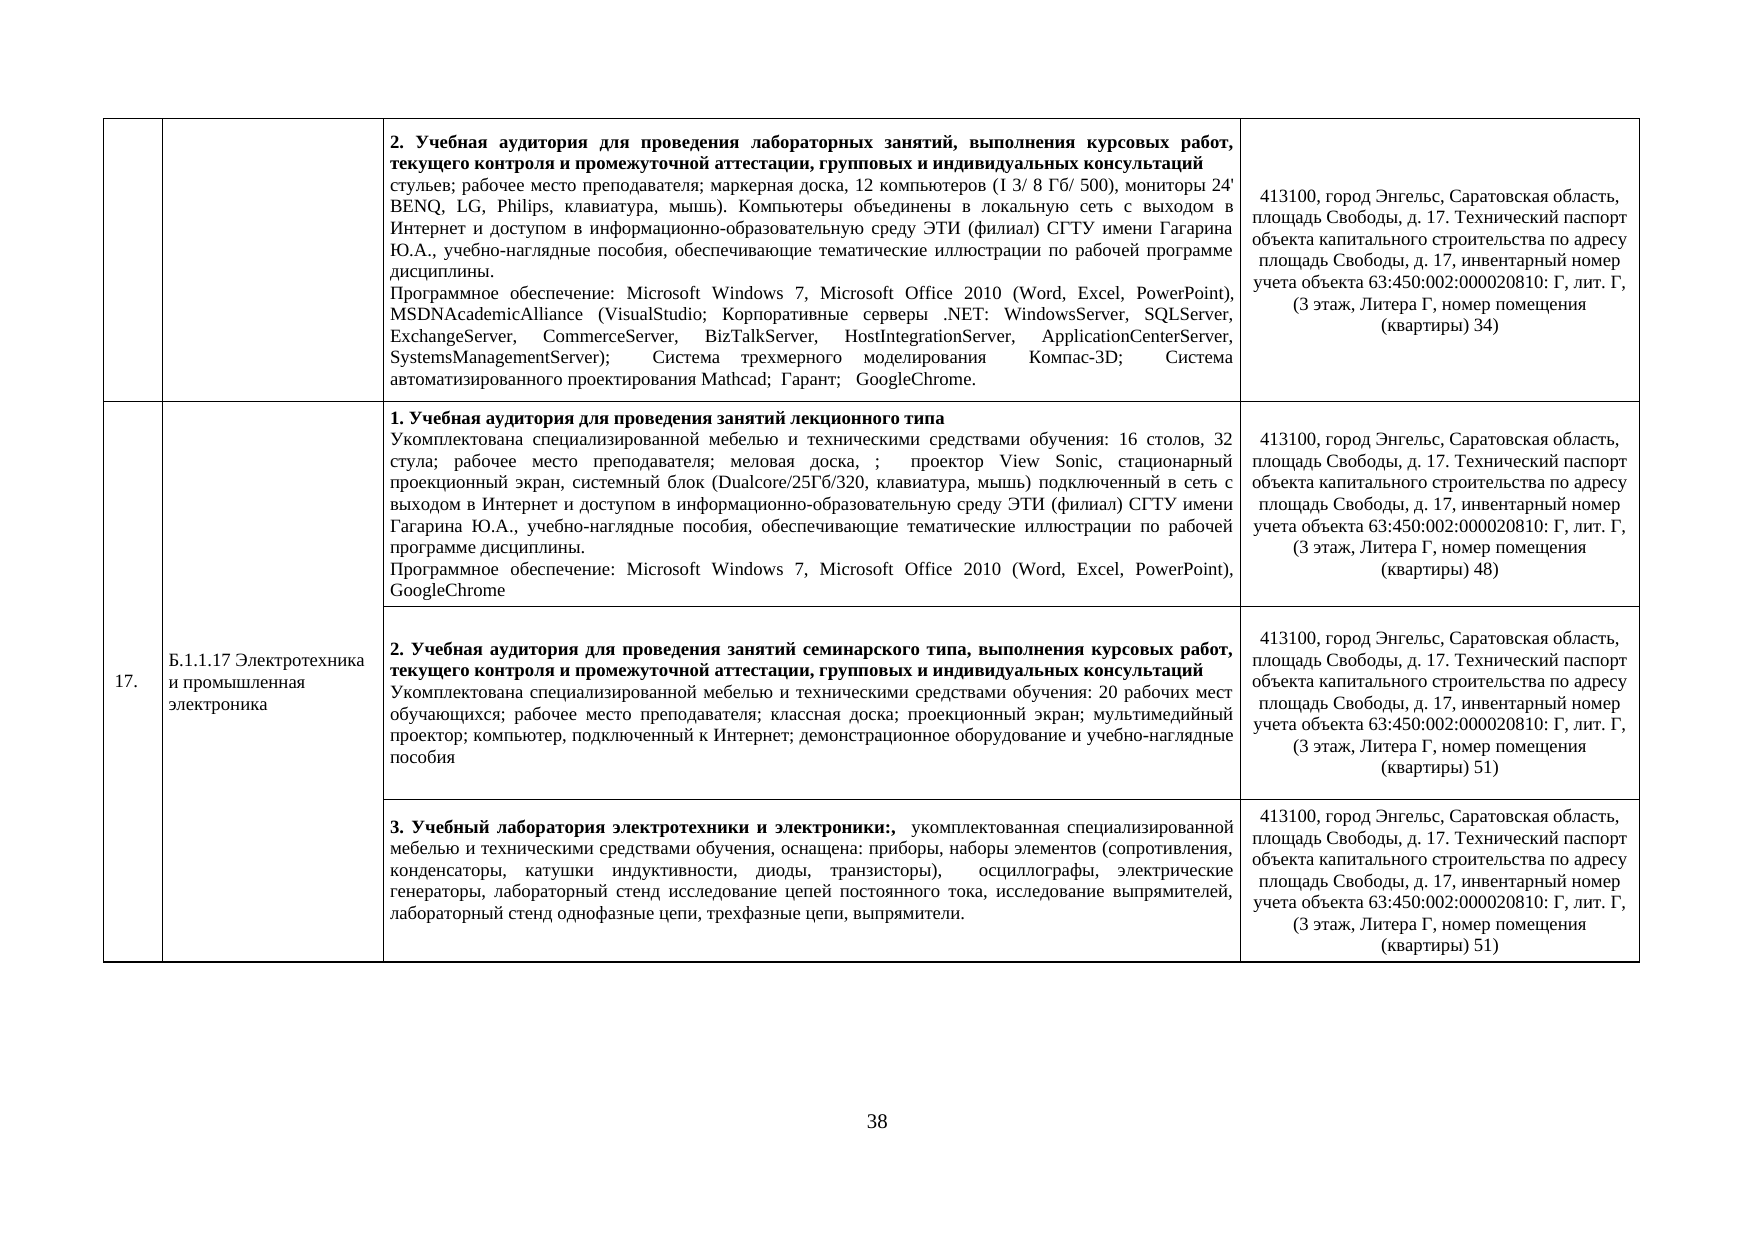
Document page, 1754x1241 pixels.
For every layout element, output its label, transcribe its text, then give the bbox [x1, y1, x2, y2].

table_cell [104, 119, 162, 401]
table_cell 413100, город Энгельс, Саратовская область, площадь Свободы, д. 17. Технический паспорт объекта капитального строительства по адресу площадь Свободы, д. 17, инвентарный номер учета объекта 63:450:002:000020810: Г, лит. Г, (3 этаж, Литера Г, номер помещения (квартиры) 48) [1241, 402, 1639, 606]
table_cell 2. Учебная аудитория для проведения занятий семинарского типа, выполнения курсовых работ, текущего контроля и промежуточной аттестации, групповых и индивидуальных консультаций Укомплектована специализированной мебелью и техническими средствами обучения: 20 рабочих мест обучающихся; рабочее место преподавателя; классная доска; проекционный экран; мультимедийный проектор; компьютер, подключенный к Интернет; демонстрационное оборудование и учебно-наглядные пособия [384, 607, 1240, 798]
table_cell 2. Учебная аудитория для проведения лабораторных занятий, выполнения курсовых работ, текущего контроля и промежуточной аттестации, групповых и индивидуальных консультаций стульев; рабочее место преподавателя; маркерная доска, 12 компьютеров (I 3/ 8 Гб/ 500), мониторы 24' BENQ, LG, Philips, клавиатура, мышь). Компьютеры объединены в локальную сеть с выходом в Интернет и доступом в информационно-образовательную среду ЭТИ (филиал) СГТУ имени Гагарина Ю.А., учебно-наглядные пособия, обеспечивающие тематические иллюстрации по рабочей программе дисциплины. Программное обеспечение: Microsoft Windows 7, Microsoft Office 2010 (Word, Excel, PowerPoint), MSDNAcademicAlliance (VisualStudio; Корпоративные серверы .NET: WindowsServer, SQLServer, ExchangeServer, CommerceServer, BizTalkServer, HostIntegrationServer, ApplicationCenterServer, SystemsManagementServer); Система трехмерного моделирования Компас-3D; Система автоматизированного проектирования Mathcad; Гарант; GoogleChrome. [384, 119, 1240, 401]
table_cell 413100, город Энгельс, Саратовская область, площадь Свободы, д. 17. Технический паспорт объекта капитального строительства по адресу площадь Свободы, д. 17, инвентарный номер учета объекта 63:450:002:000020810: Г, лит. Г, (3 этаж, Литера Г, номер помещения (квартиры) 51) [1241, 800, 1639, 961]
table_cell 3. Учебный лаборатория электротехники и электроники:, укомплектованная специализированной мебелью и техническими средствами обучения, оснащена: приборы, наборы элементов (сопротивления, конденсаторы, катушки индуктивности, диоды, транзисторы), осциллографы, электрические генераторы, лабораторный стенд исследование цепей постоянного тока, исследование выпрямителей, лабораторный стенд однофазные цепи, трехфазные цепи, выпрямители. [384, 800, 1240, 961]
table_cell 413100, город Энгельс, Саратовская область, площадь Свободы, д. 17. Технический паспорт объекта капитального строительства по адресу площадь Свободы, д. 17, инвентарный номер учета объекта 63:450:002:000020810: Г, лит. Г, (3 этаж, Литера Г, номер помещения (квартиры) 51) [1241, 607, 1639, 798]
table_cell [163, 119, 383, 401]
table_cell [104, 402, 162, 961]
table_cell 1. Учебная аудитория для проведения занятий лекционного типа Укомплектована специализированной мебелью и техническими средствами обучения: 16 столов, 32 стула; рабочее место преподавателя; меловая доска, ; проектор View Sonic, стационарный проекционный экран, системный блок (Dualcore/25Гб/320, клавиатура, мышь) подключенный в сеть с выходом в Интернет и доступом в информационно-образовательную среду ЭТИ (филиал) СГТУ имени Гагарина Ю.А., учебно-наглядные пособия, обеспечивающие тематические иллюстрации по рабочей программе дисциплины. Программное обеспечение: Microsoft Windows 7, Microsoft Office 2010 (Word, Excel, PowerPoint), GoogleChrome [384, 402, 1240, 606]
table_cell 413100, город Энгельс, Саратовская область, площадь Свободы, д. 17. Технический паспорт объекта капитального строительства по адресу площадь Свободы, д. 17, инвентарный номер учета объекта 63:450:002:000020810: Г, лит. Г, (3 этаж, Литера Г, номер помещения (квартиры) 34) [1241, 119, 1639, 401]
table_cell Б.1.1.17 Электротехника и промышленная электроника [163, 402, 383, 961]
